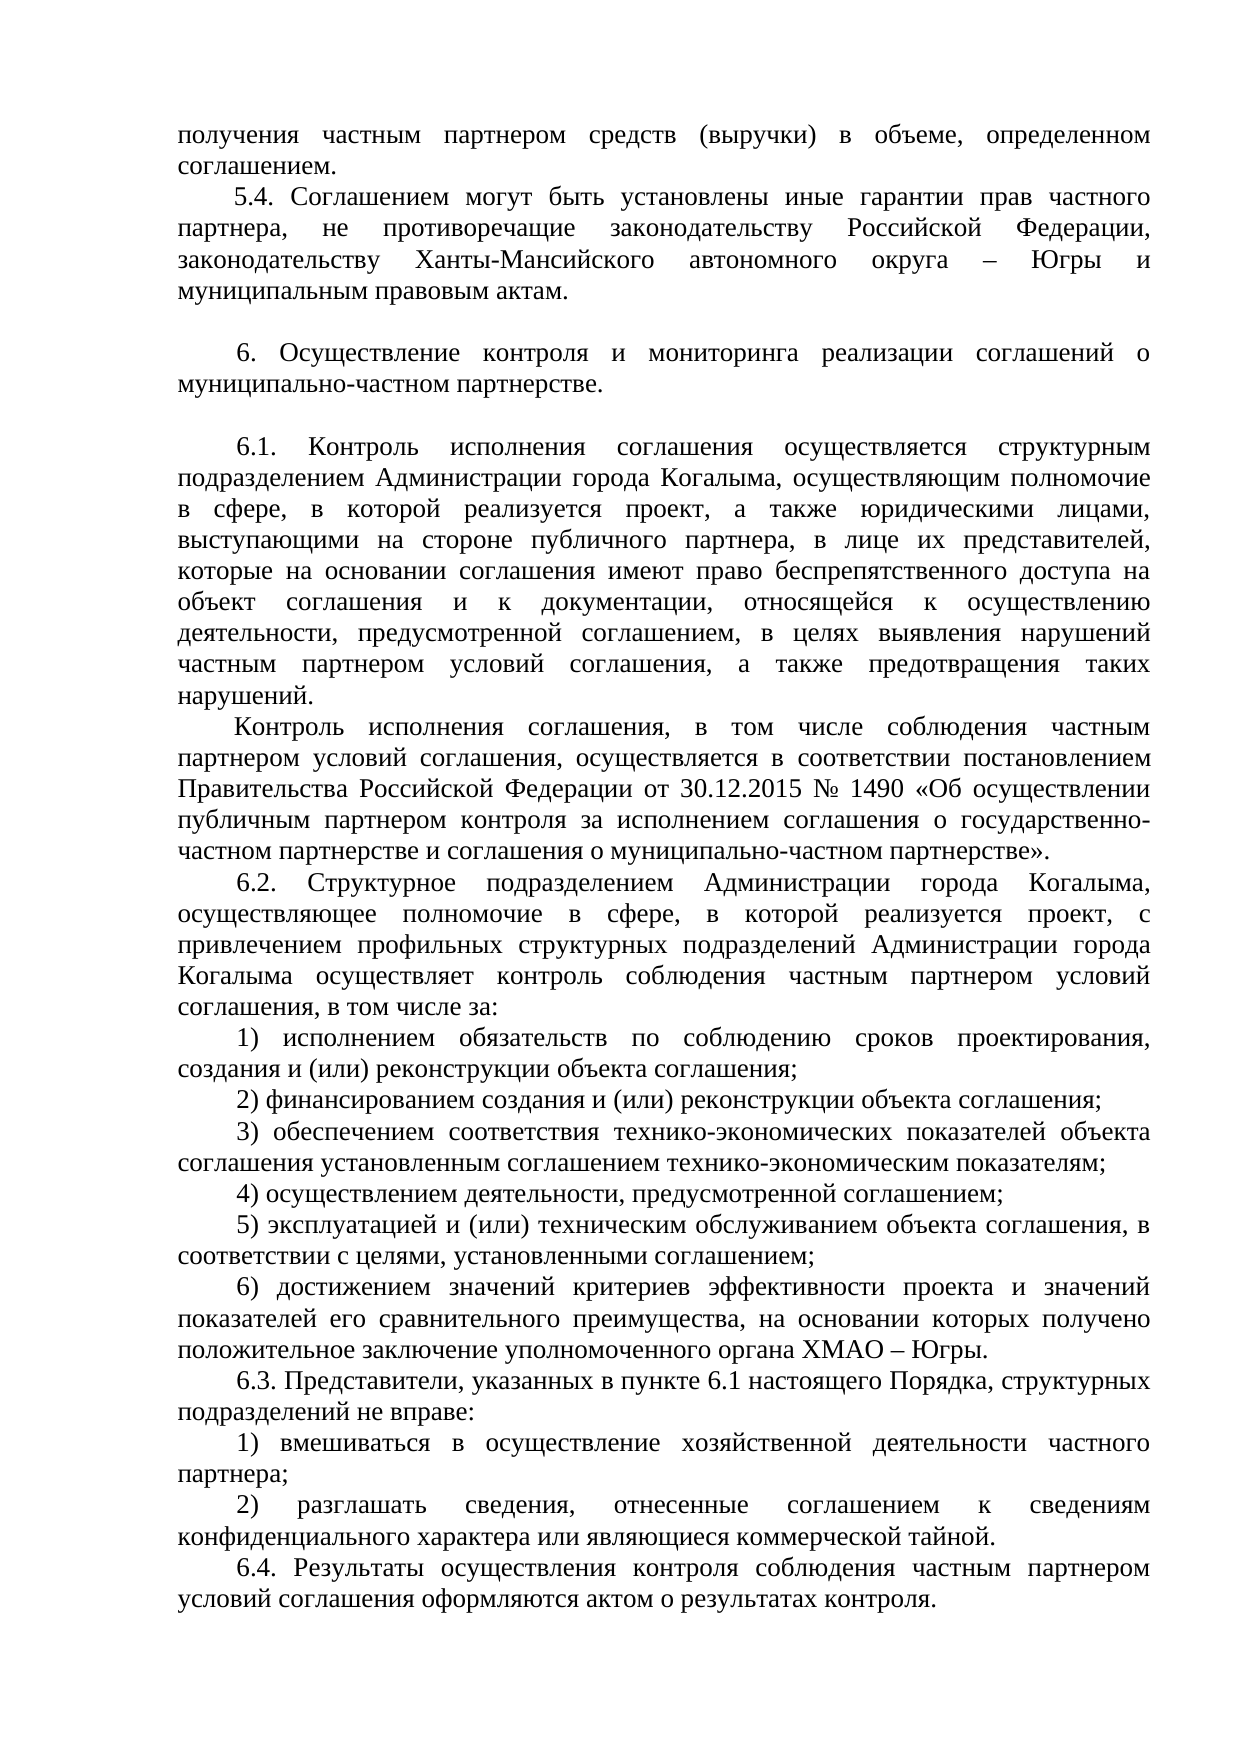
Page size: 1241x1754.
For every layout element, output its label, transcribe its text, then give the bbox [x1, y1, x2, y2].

text 1) вмешиваться в осуществление хозяйственной деятельности частного партнера; [177, 1426, 1152, 1488]
text 2) финансированием создания и (или) реконструкции объекта соглашения; [177, 1084, 1152, 1115]
text 6) достижением значений критериев эффективности проекта и значений показателей его сравнительного преимущества, на основании которых получено положительное заключение уполномоченного органа ХМАО – Югры. [177, 1271, 1152, 1364]
text 4) осуществлением деятельности, предусмотренной соглашением; [177, 1177, 1152, 1208]
text 5.4. Соглашением могут быть установлены иные гарантии прав частного партнера, не противоречащие законодательству Российской Федерации, законодательству Ханты-Мансийского автономного округа – Югры и муниципальным правовым актам. [177, 180, 1152, 305]
text 1) исполнением обязательств по соблюдению сроков проектирования, создания и (или) реконструкции объекта соглашения; [177, 1021, 1152, 1084]
text 3) обеспечением соответствия технико-экономических показателей объекта соглашения установленным соглашением технико-экономическим показателям; [177, 1115, 1152, 1177]
text 6.3. Представители, указанных в пункте 6.1 настоящего Порядка, структурных подразделений не вправе: [177, 1364, 1152, 1426]
text 5) эксплуатацией и (или) техническим обслуживанием объекта соглашения, в соответствии с целями, установленными соглашением; [177, 1208, 1152, 1271]
title 6. Осуществление контроля и мониторинга реализации соглашений о муниципально-частном партнерстве. [177, 336, 1152, 398]
text 6.1. Контроль исполнения соглашения осуществляется структурным подразделением Администрации города Когалыма, осуществляющим полномочие в сфере, в которой реализуется проект, а также юридическими лицами, выступающими на стороне публичного партнера, в лице их представителей, которые на основании соглашения имеют право беспрепятственного доступа на объект соглашения и к документации, относящейся к осуществлению деятельности, предусмотренной соглашением, в целях выявления нарушений частным партнером условий соглашения, а также предотвращения таких нарушений. [177, 429, 1152, 710]
text Контроль исполнения соглашения, в том числе соблюдения частным партнером условий соглашения, осуществляется в соответствии постановлением Правительства Российской Федерации от 30.12.2015 № 1490 «Об осуществлении публичным партнером контроля за исполнением соглашения о государственно-частном партнерстве и соглашения о муниципально-частном партнерстве». [177, 710, 1152, 866]
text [177, 118, 1152, 180]
text 2) разглашать сведения, отнесенные соглашением к сведениям конфиденциального характера или являющиеся коммерческой тайной. [177, 1488, 1152, 1551]
text 6.2. Структурное подразделением Администрации города Когалыма, осуществляющее полномочие в сфере, в которой реализуется проект, с привлечением профильных структурных подразделений Администрации города Когалыма осуществляет контроль соблюдения частным партнером условий соглашения, в том числе за: [177, 866, 1152, 1021]
text 6.4. Результаты осуществления контроля соблюдения частным партнером условий соглашения оформляются актом о результатах контроля. [177, 1551, 1152, 1613]
